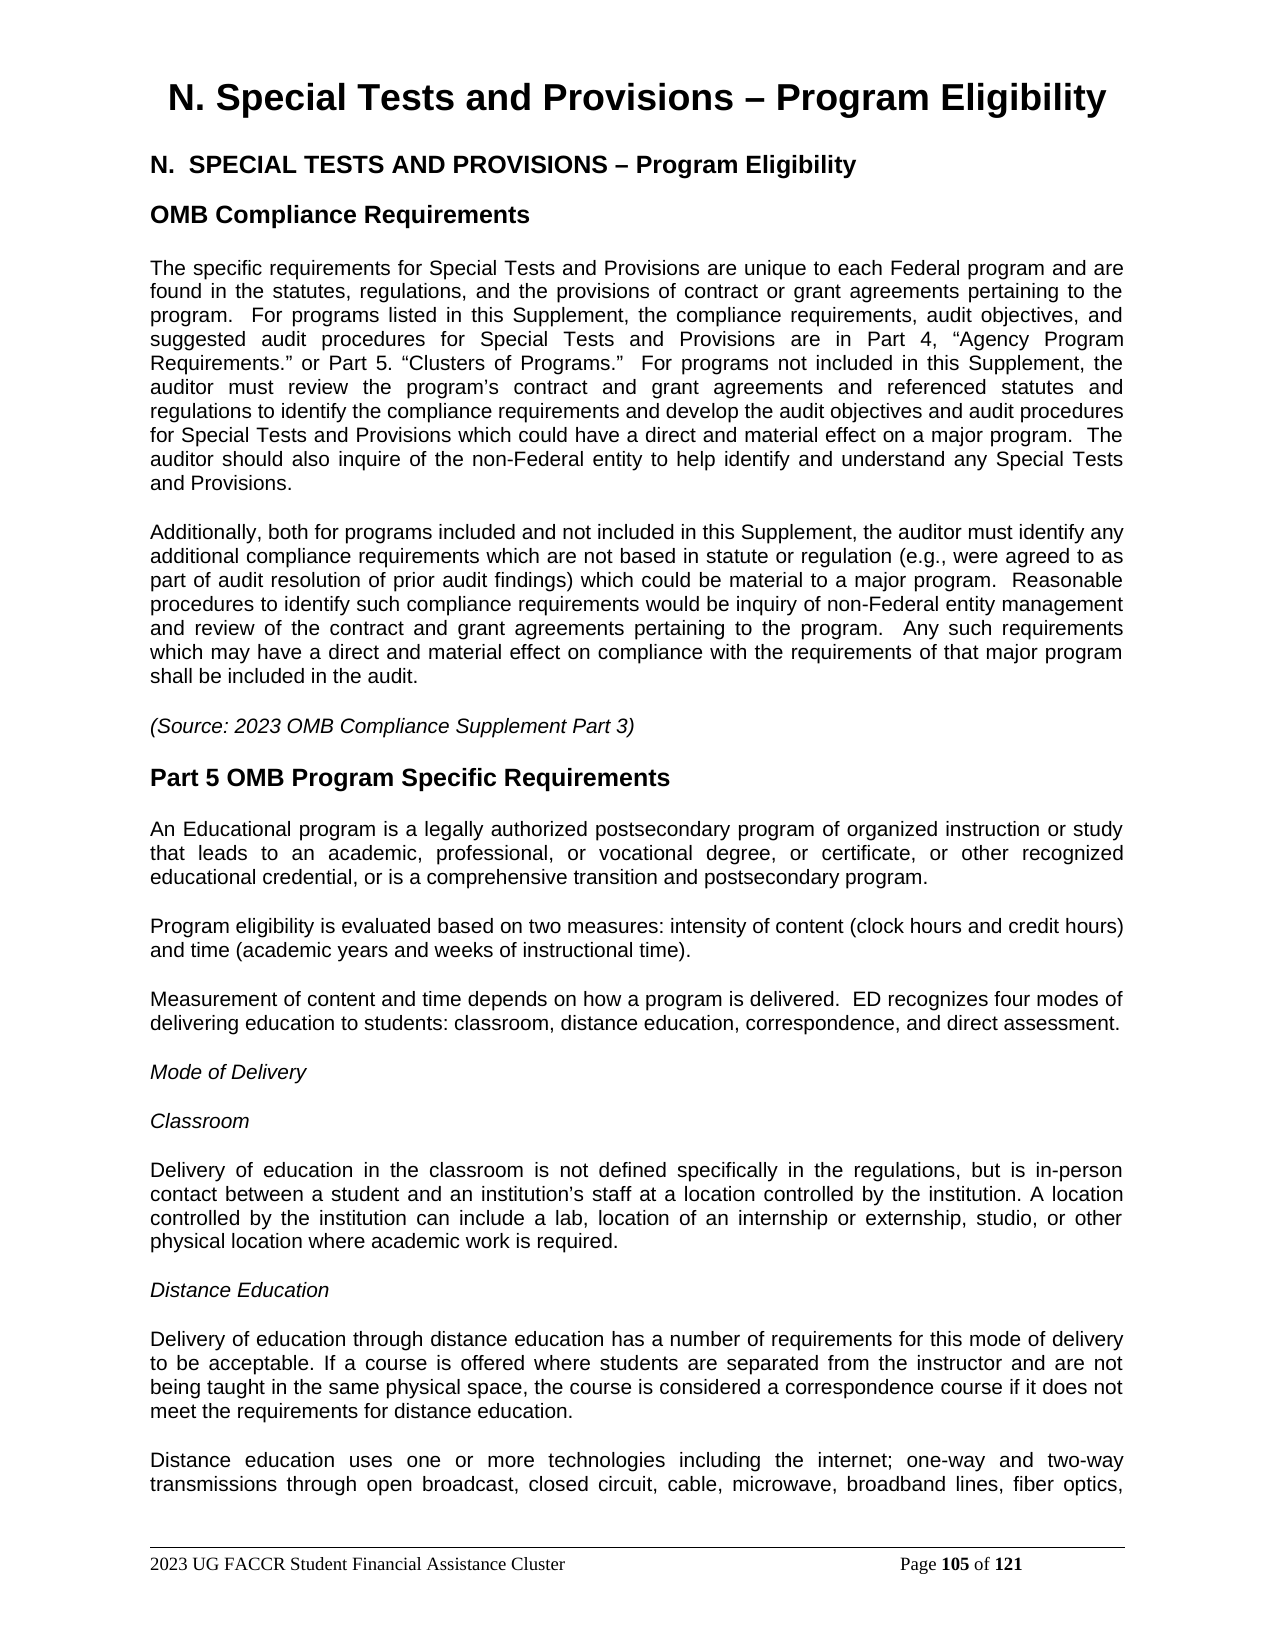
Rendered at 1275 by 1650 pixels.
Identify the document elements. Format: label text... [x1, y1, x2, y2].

subtitle OMB Compliance Requirements [150, 204, 1125, 229]
subtitle N. SPECIAL TESTS AND PROVISIONS – Program Eligibility [150, 150, 1125, 179]
text Delivery of education through distance education has a number of requirements for this mode of delivery to be acceptable. If a course is offered where students are separated from the instructor and are not being taught in the same physical space, the course is considered a correspondence course if it does not meet the requirements for distance education. [150, 1327, 1125, 1423]
text Measurement of content and time depends on how a program is delivered. ED recognizes four modes of delivering education to students: classroom, distance education, correspondence, and direct assessment. [150, 987, 1125, 1034]
text Mode of Delivery [150, 1059, 1125, 1083]
text The specific requirements for Special Tests and Provisions are unique to each Federal program and are found in the statutes, regulations, and the provisions of contract or grant agreements pertaining to the program. For programs listed in this Supplement, the compliance requirements, audit objectives, and suggested audit procedures for Special Tests and Provisions are in Part 4, “Agency Program Requirements.” or Part 5. “Clusters of Programs.” For programs not included in this Supplement, the auditor must review the program’s contract and grant agreements and referenced statutes and regulations to identify the compliance requirements and develop the audit objectives and audit procedures for Special Tests and Provisions which could have a direct and material effect on a major program. The auditor should also inquire of the non-Federal entity to help identify and understand any Special Tests and Provisions. [150, 255, 1125, 495]
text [150, 1448, 1125, 1496]
text Classroom [150, 1108, 1125, 1132]
text Distance Education [150, 1278, 1125, 1302]
text Additionally, both for programs included and not included in this Supplement, the auditor must identify any additional compliance requirements which are not based in statute or regulation (e.g., were agreed to as part of audit resolution of prior audit findings) which could be material to a major program. Reasonable procedures to identify such compliance requirements would be inquiry of non-Federal entity management and review of the contract and grant agreements pertaining to the program. Any such requirements which may have a direct and material effect on compliance with the requirements of that major program shall be included in the audit. [150, 518, 1125, 688]
text An Educational program is a legally authorized postsecondary program of organized instruction or study that leads to an academic, professional, or vocational degree, or certificate, or other recognized educational credential, or is a comprehensive transition and postsecondary program. [150, 817, 1125, 889]
text Delivery of education in the classroom is not defined specifically in the regulations, but is in-person contact between a student and an institution’s staff at a location controlled by the institution. A location controlled by the institution can include a lab, location of an internship or externship, studio, or other physical location where academic work is required. [150, 1157, 1125, 1253]
text (Source: 2023 OMB Compliance Supplement Part 3) [150, 714, 1125, 738]
text Part 5 OMB Program Specific Requirements [150, 763, 1125, 792]
text Program eligibility is evaluated based on two measures: intensity of content (clock hours and credit hours) and time (academic years and weeks of instructional time). [150, 914, 1125, 962]
